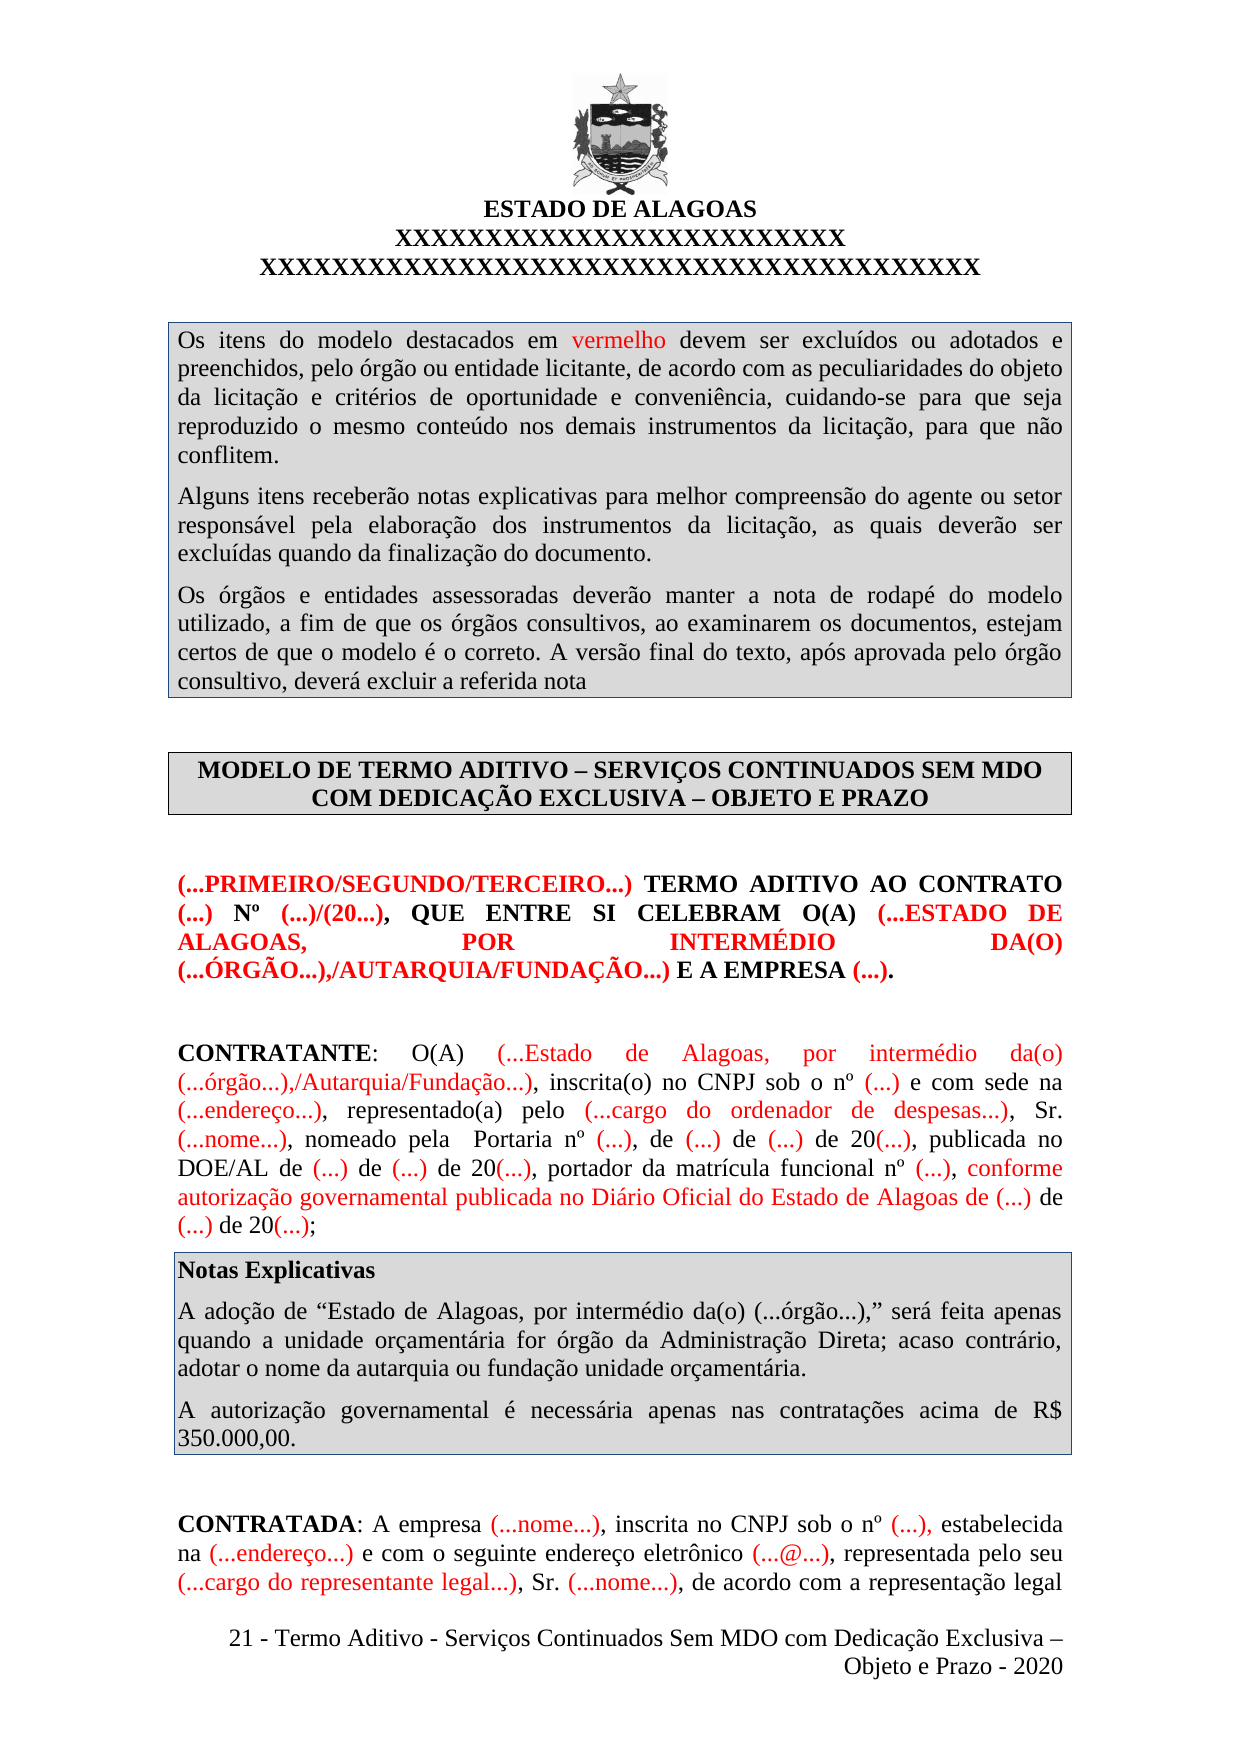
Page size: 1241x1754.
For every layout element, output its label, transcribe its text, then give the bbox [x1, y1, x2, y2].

text A autorização governamental é necessária apenas nas contratações acima de R$ 350.000,00. [175, 1392, 1071, 1454]
text (...PRIMEIRO/SEGUNDO/TERCEIRO...) TERMO ADITIVO AO CONTRATO (...) Nº (...)/(20...), QUE ENTRE SI CELEBRAM O(A) (...ESTADO DE ALAGOAS, POR INTERMÉDIO DA(O) (...ÓRGÃO...),/AUTARQUIA/FUNDAÇÃO...) E A EMPRESA (...). [177, 869, 1063, 984]
text Os órgãos e entidades assessoradas deverão manter a nota de rodapé do modelo utilizado, a fim de que os órgãos consultivos, ao examinarem os documentos, estejam certos de que o modelo é o correto. A versão final do texto, após aprovada pelo órgão consultivo, deverá excluir a referida nota [169, 577, 1071, 697]
text CONTRATANTE: O(A) (...Estado de Alagoas, por intermédio da(o) (...órgão...),/Autarquia/Fundação...), inscrita(o) no CNPJ sob o nº (...) e com sede na (...endereço...), representado(a) pelo (...cargo do ordenador de despesas...), Sr. (...nome...), nomeado pela Portaria nº (...), de (...) de (...) de 20(...), publicada no DOE/AL de (...) de (...) de 20(...), portador da matrícula funcional nº (...), conforme autorização governamental publicada no Diário Oficial do Estado de Alagoas de (...) de (...) de 20(...); [177, 1038, 1063, 1239]
text MODELO DE TERMO ADITIVO – SERVIÇOS CONTINUADOS SEM MDO COM DEDICAÇÃO EXCLUSIVA – OBJETO E PRAZO [169, 753, 1071, 814]
picture [572, 73, 668, 195]
text Alguns itens receberão notas explicativas para melhor compreensão do agente ou setor responsável pela elaboração dos instrumentos da licitação, as quais deverão ser excluídas quando da finalização do documento. [169, 478, 1071, 567]
text Os itens do modelo destacados em vermelho devem ser excluídos ou adotados e preenchidos, pelo órgão ou entidade licitante, de acordo com as peculiaridades do objeto da licitação e critérios de oportunidade e conveniência, cuidando-se para que seja reproduzido o mesmo conteúdo nos demais instrumentos da licitação, para que não conflitem. [169, 323, 1071, 468]
text A adoção de “Estado de Alagoas, por intermédio da(o) (...órgão...),” será feita apenas quando a unidade orçamentária for órgão da Administração Direta; acaso contrário, adotar o nome da autarquia ou fundação unidade orçamentária. [175, 1293, 1071, 1382]
text Notas Explicativas [175, 1253, 1071, 1283]
